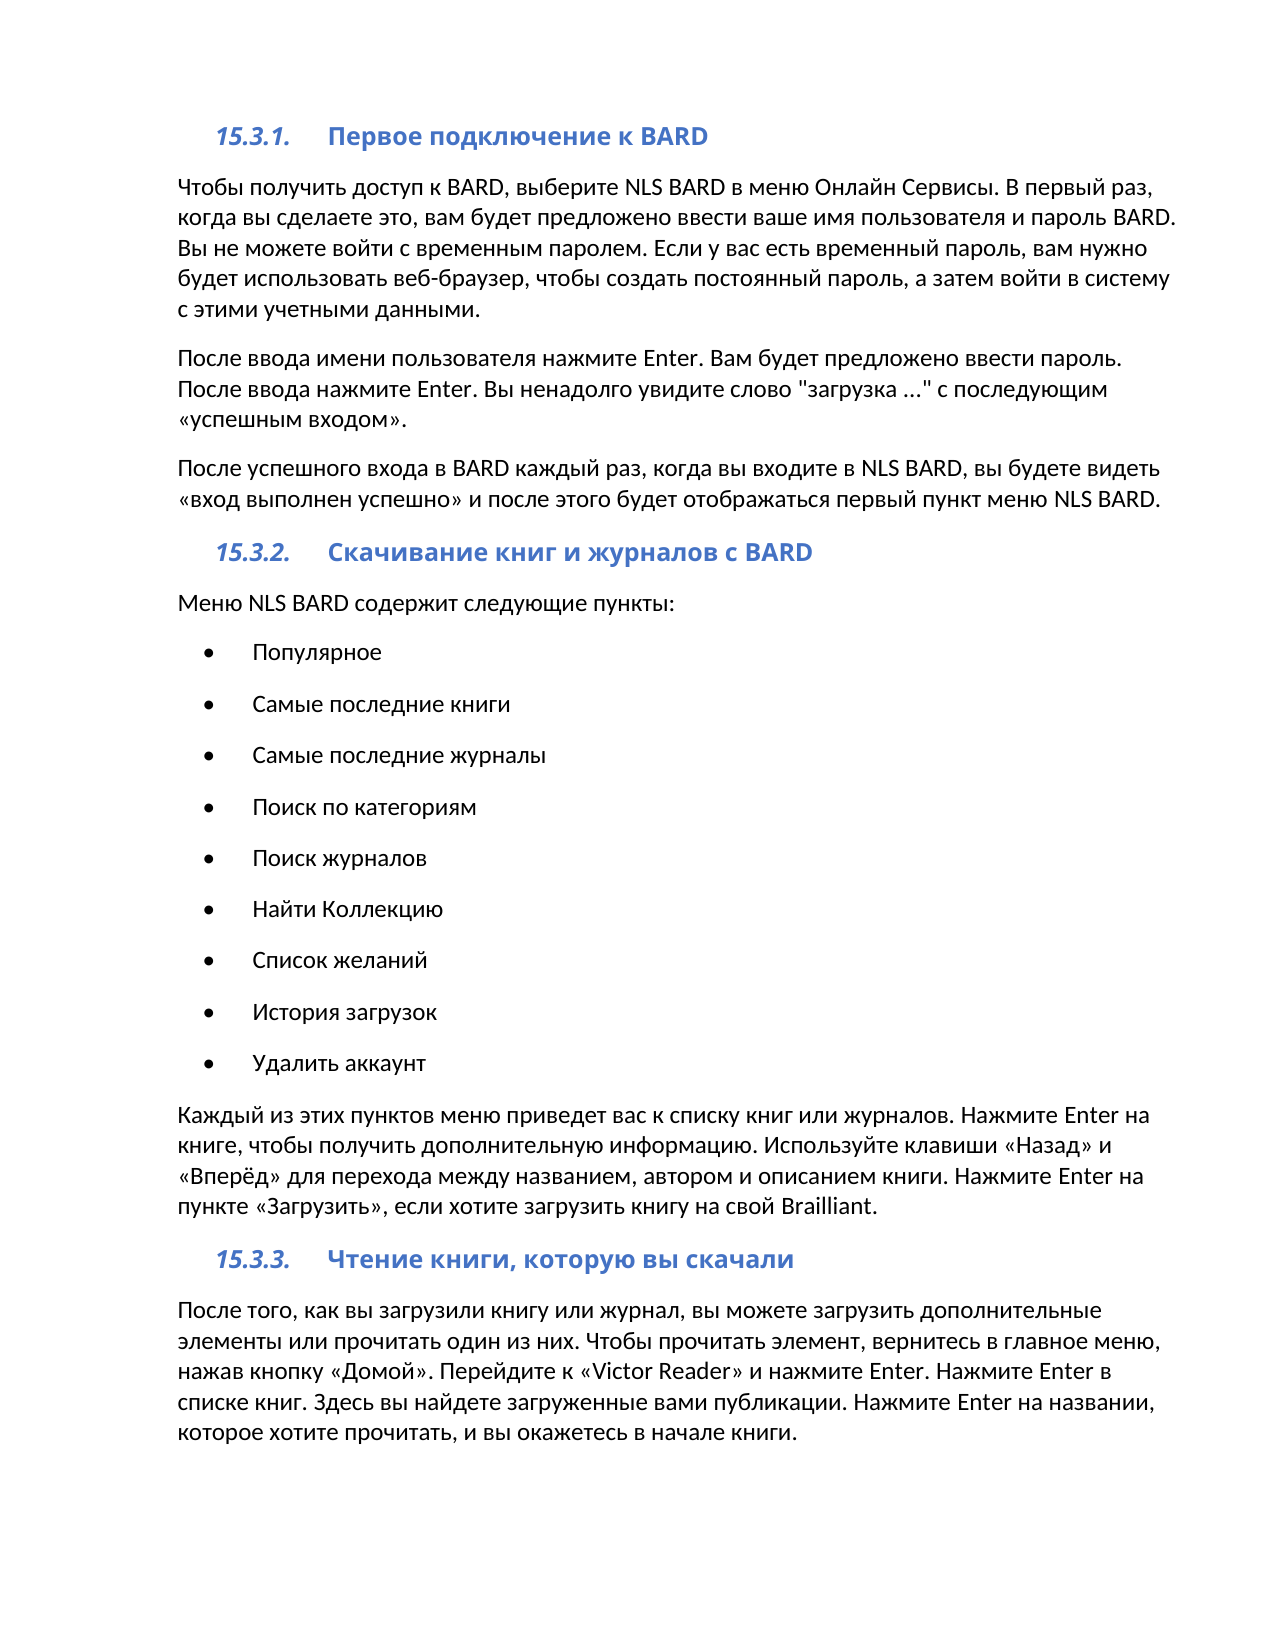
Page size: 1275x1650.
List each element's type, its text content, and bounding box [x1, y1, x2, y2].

subtitle Чтение книги, которую вы скачали [215, 1242, 1186, 1276]
text Каждый из этих пунктов меню приведет вас к списку книг или журналов. Нажмите Enter на книге, чтобы получить дополнительную информацию. Используйте клавиши «Назад» и «Вперёд» для перехода между названием, автором и описанием книги. Нажмите Enter на пункте «Загрузить», если хотите загрузить книгу на свой Brailliant. [177, 1099, 1186, 1221]
text Чтобы получить доступ к BARD, выберите NLS BARD в меню Онлайн Сервисы. В первый раз, когда вы сделаете это, вам будет предложено ввести ваше имя пользователя и пароль BARD. Вы не можете войти с временным паролем. Если у вас есть временный пароль, вам нужно будет использовать веб-браузер, чтобы создать постоянный пароль, а затем войти в систему с этими учетными данными. [177, 171, 1186, 323]
list Удалить аккаунт [202, 1047, 1186, 1078]
text После ввода имени пользователя нажмите Enter. Вам будет предложено ввести пароль. После ввода нажмите Enter. Вы ненадолго увидите слово "загрузка ..." с последующим «успешным входом». [177, 342, 1186, 434]
list Самые последние журналы [202, 739, 1186, 770]
text Меню NLS BARD содержит следующие пункты: [177, 587, 1186, 618]
list Самые последние книги [202, 688, 1186, 718]
list Найти Коллекцию [202, 893, 1186, 924]
list Поиск по категориям [202, 791, 1186, 821]
list История загрузок [202, 996, 1186, 1027]
subtitle Первое подключение к BARD [215, 118, 1186, 152]
list Популярное [202, 637, 1186, 667]
list Список желаний [202, 945, 1186, 975]
text После того, как вы загрузили книгу или журнал, вы можете загрузить дополнительные элементы или прочитать один из них. Чтобы прочитать элемент, вернитесь в главное меню, нажав кнопку «Домой». Перейдите к «Victor Reader» и нажмите Enter. Нажмите Enter в списке книг. Здесь вы найдете загруженные вами публикации. Нажмите Enter на названии, которое хотите прочитать, и вы окажетесь в начале книги. [177, 1294, 1186, 1447]
text После успешного входа в BARD каждый раз, когда вы входите в NLS BARD, вы будете видеть «вход выполнен успешно» и после этого будет отображаться первый пункт меню NLS BARD. [177, 453, 1186, 514]
subtitle Скачивание книг и журналов с BARD [215, 534, 1186, 568]
list Поиск журналов [202, 842, 1186, 872]
